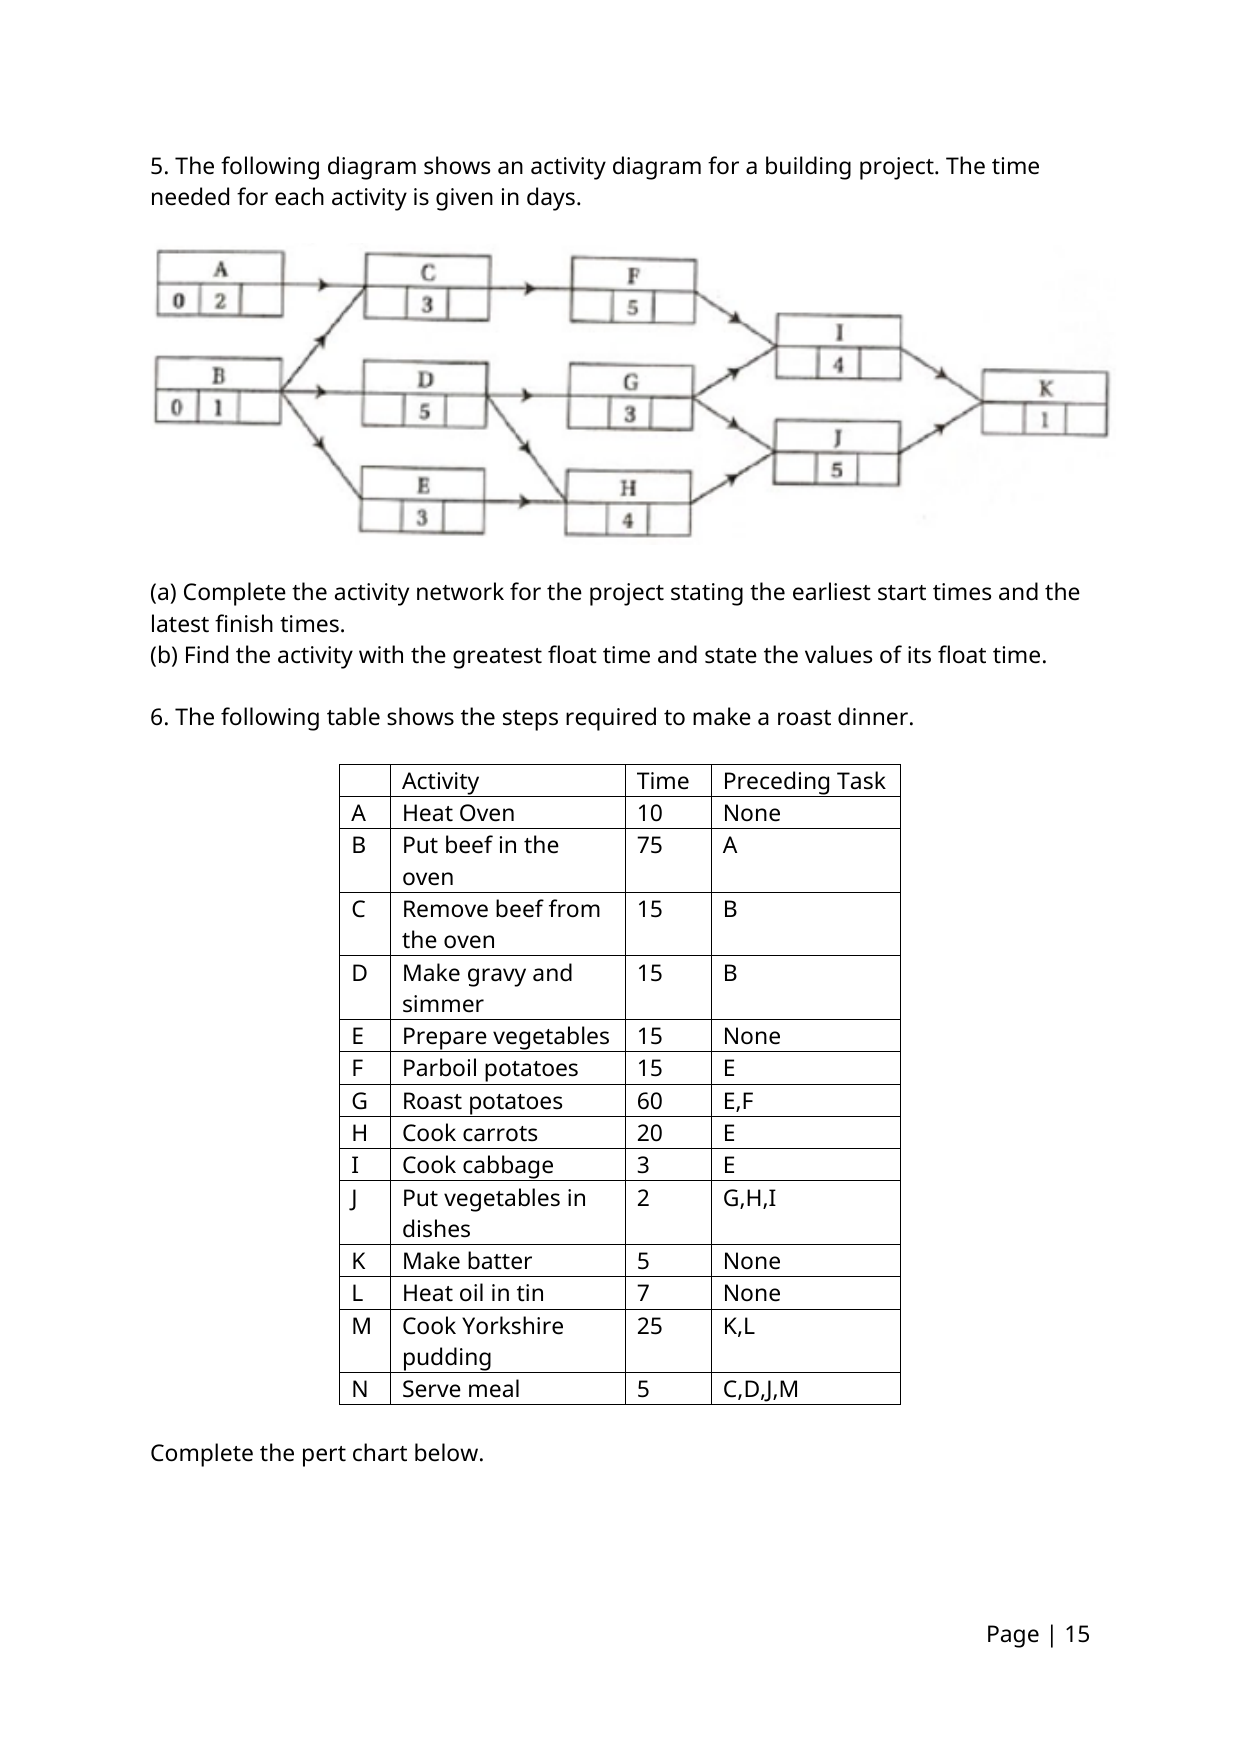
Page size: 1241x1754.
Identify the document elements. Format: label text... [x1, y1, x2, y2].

table_cell 60 [626, 1085, 711, 1116]
table_header Activity [391, 765, 625, 796]
table_cell None [712, 1277, 900, 1308]
text 6. The following table shows the steps required to make a roast dinner. [150, 701, 1090, 732]
table_cell N [340, 1373, 390, 1404]
table_cell L [340, 1277, 390, 1308]
table_cell Heat Oven [391, 797, 625, 828]
table_cell Prepare vegetables [391, 1020, 625, 1051]
table_cell E [712, 1117, 900, 1148]
table_cell F [340, 1052, 390, 1083]
table_cell 75 [626, 829, 711, 892]
text Complete the pert chart below. [150, 1437, 1090, 1468]
table_cell J [340, 1181, 390, 1244]
table_cell Put vegetables in dishes [391, 1181, 625, 1244]
table_cell 20 [626, 1117, 711, 1148]
table_cell A [712, 829, 900, 892]
table_cell K,L [712, 1310, 900, 1372]
table_cell B [712, 956, 900, 1019]
table_cell G [340, 1085, 390, 1116]
table_cell 5 [626, 1373, 711, 1404]
table_cell Remove beef from the oven [391, 893, 625, 955]
table_cell M [340, 1310, 390, 1372]
table_cell None [712, 1020, 900, 1051]
table_cell D [340, 956, 390, 1019]
table_cell 15 [626, 893, 711, 955]
table_cell Cook cabbage [391, 1149, 625, 1180]
table_cell 25 [626, 1310, 711, 1372]
table_cell E [712, 1052, 900, 1083]
table_cell 10 [626, 797, 711, 828]
table_cell E [712, 1149, 900, 1180]
table_cell Cook Yorkshire pudding [391, 1310, 625, 1372]
table_header [340, 765, 390, 796]
table_cell Heat oil in tin [391, 1277, 625, 1308]
table_cell C [340, 893, 390, 955]
table_cell Make batter [391, 1245, 625, 1276]
table_cell I [340, 1149, 390, 1180]
text (a) Complete the activity network for the project stating the earliest start times and the latest finish times. [150, 576, 1090, 639]
table_cell K [340, 1245, 390, 1276]
table_cell 2 [626, 1181, 711, 1244]
table_cell Serve meal [391, 1373, 625, 1404]
table_cell None [712, 797, 900, 828]
table_cell B [712, 893, 900, 955]
table_cell Parboil potatoes [391, 1052, 625, 1083]
table_cell B [340, 829, 390, 892]
table_cell E [340, 1020, 390, 1051]
table_cell 5 [626, 1245, 711, 1276]
table_cell 15 [626, 956, 711, 1019]
table_cell G,H,I [712, 1181, 900, 1244]
table_cell C,D,J,M [712, 1373, 900, 1404]
table_cell Make gravy and simmer [391, 956, 625, 1019]
picture [150, 243, 1117, 545]
table_cell H [340, 1117, 390, 1148]
table_cell 15 [626, 1020, 711, 1051]
text 5. The following diagram shows an activity diagram for a building project. The time needed for each activity is given in days. [150, 150, 1090, 212]
table_header Time [626, 765, 711, 796]
table_cell 7 [626, 1277, 711, 1308]
table_header Preceding Task [712, 765, 900, 796]
table_cell None [712, 1245, 900, 1276]
table_cell Roast potatoes [391, 1085, 625, 1116]
table_cell Put beef in the oven [391, 829, 625, 892]
table_cell Cook carrots [391, 1117, 625, 1148]
table_cell 15 [626, 1052, 711, 1083]
text (b) Find the activity with the greatest float time and state the values of its float time. [150, 639, 1090, 670]
table_cell A [340, 797, 390, 828]
table_cell E,F [712, 1085, 900, 1116]
table_cell 3 [626, 1149, 711, 1180]
